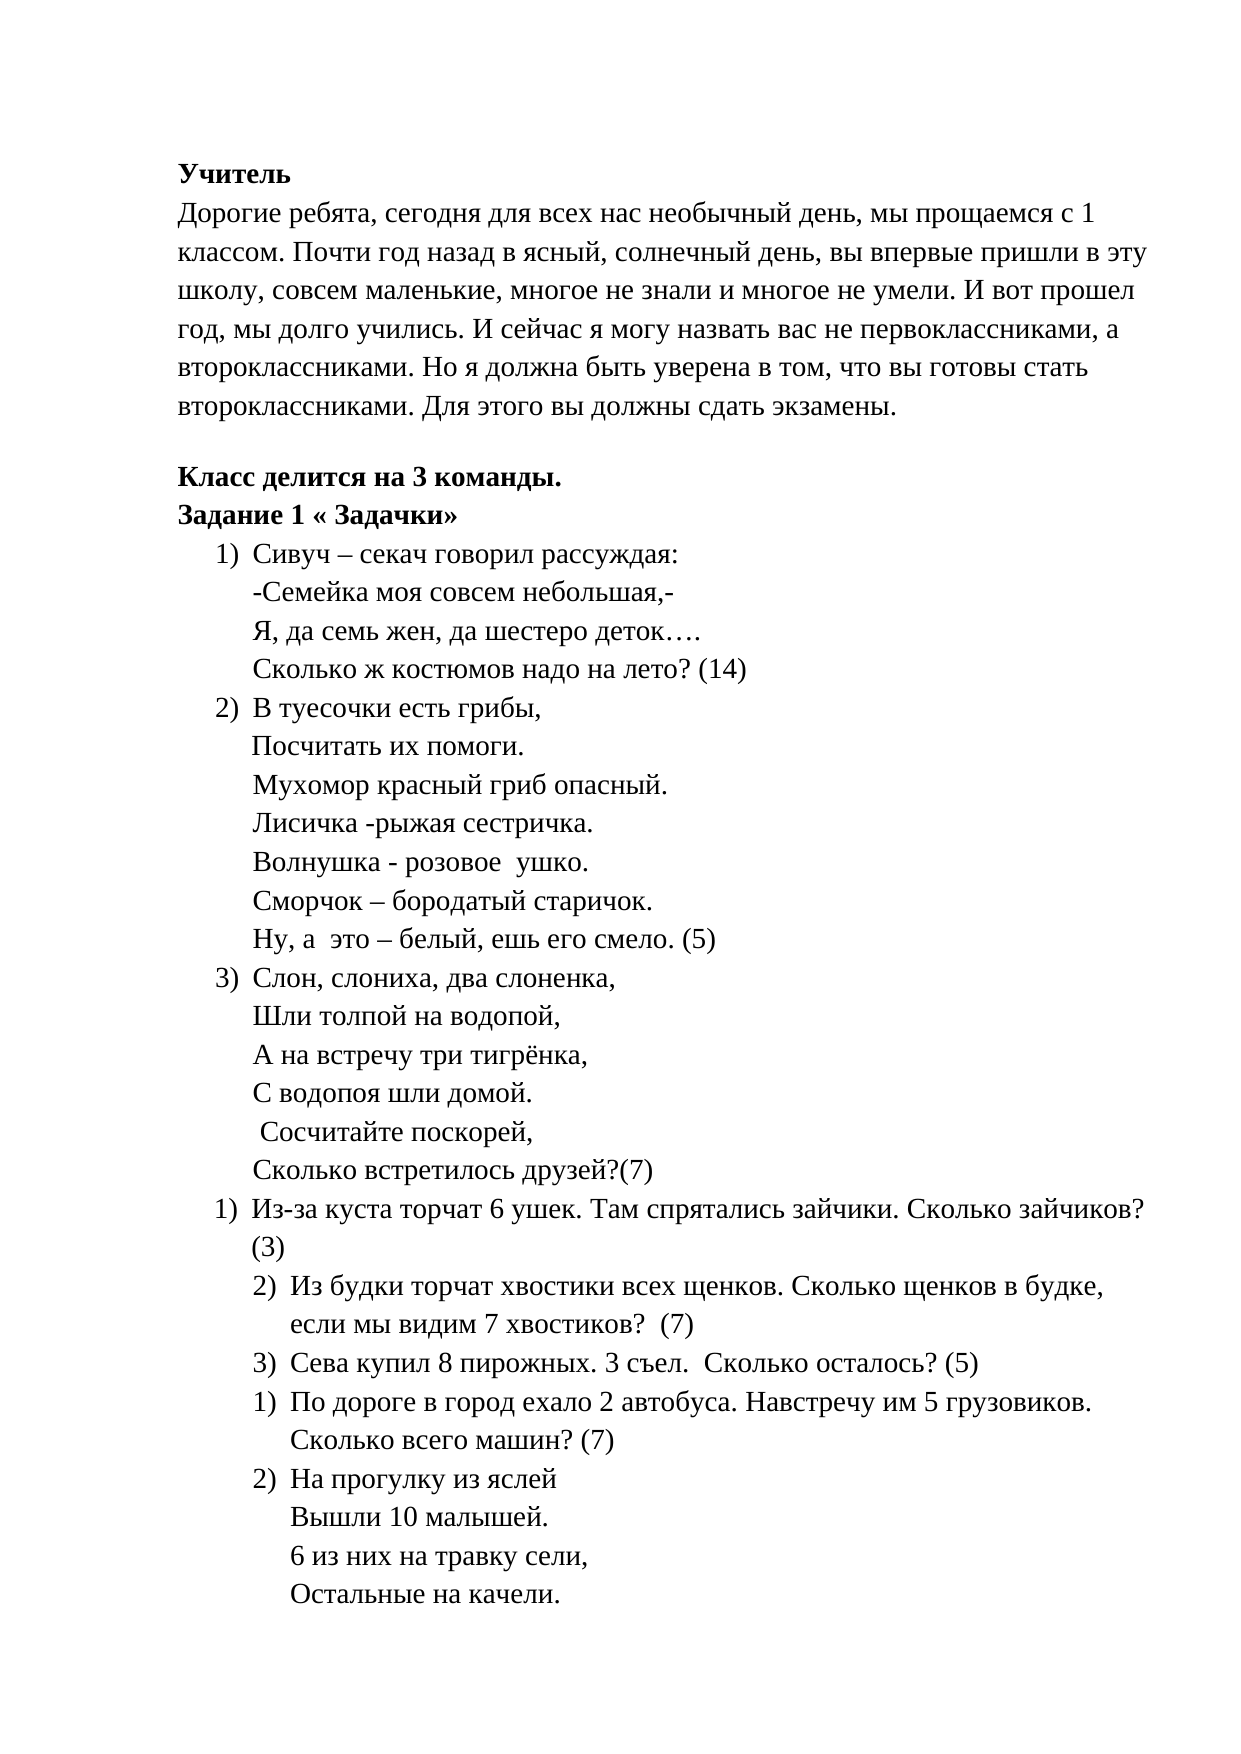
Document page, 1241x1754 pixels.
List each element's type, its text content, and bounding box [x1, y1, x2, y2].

list Сивуч – секач говорил рассуждая: [215, 536, 1152, 569]
list 6 из них на травку сели, [290, 1538, 1152, 1571]
text Посчитать их помоги. [215, 728, 1152, 762]
list Остальные на качели. [290, 1576, 1152, 1610]
list Я, да семь жен, да шестеро деток…. [252, 613, 1152, 646]
list Вышли 10 малышей. [290, 1499, 1152, 1533]
list Мухомор красный гриб опасный. [252, 767, 1152, 801]
list Волнушка - розовое ушко. [252, 844, 1152, 878]
text Дорогие ребята, сегодня для всех нас необычный день, мы прощаемся с 1 классом. Почти год назад в ясный, солнечный день, вы впервые пришли в эту школу, совсем маленькие, многое не знали и многое не умели. И вот прошел год, мы долго учились. И сейчас я могу назвать вас не первоклассниками, а второклассниками. Но я должна быть уверена в том, что вы готовы стать второклассниками. Для этого вы должны сдать экзамены. [177, 195, 1152, 421]
list По дороге в город ехало 2 автобуса. Навстречу им 5 грузовиков. Сколько всего машин? (7) [252, 1384, 1152, 1456]
list В туесочки есть грибы, [215, 690, 1152, 723]
text Класс делится на 3 команды. [177, 459, 1152, 492]
list Сосчитайте поскорей, [252, 1114, 1152, 1147]
list Сколько встретилось друзей?(7) [252, 1152, 1152, 1186]
list Сморчок – бородатый старичок. [252, 883, 1152, 916]
list А на встречу три тигрёнка, [252, 1037, 1152, 1070]
list Сколько ж костюмов надо на лето? (14) [252, 651, 1152, 685]
list -Семейка моя совсем небольшая,- [252, 574, 1152, 608]
list Лисичка -рыжая сестричка. [252, 806, 1152, 839]
list Шли толпой на водопой, [252, 998, 1152, 1032]
list Сева купил 8 пирожных. 3 съел. Сколько осталось? (5) [252, 1345, 1152, 1379]
list Из-за куста торчат 6 ушек. Там спрятались зайчики. Сколько зайчиков?(3) [213, 1191, 1152, 1263]
list Ну, а это – белый, ешь его смело. (5) [252, 921, 1152, 955]
list Слон, слониха, два слоненка, [215, 960, 1152, 993]
text Учитель [177, 157, 1152, 190]
list С водопоя шли домой. [252, 1075, 1152, 1109]
text Задание 1 « Задачки» [177, 497, 1152, 531]
list Из будки торчат хвостики всех щенков. Сколько щенков в будке, если мы видим 7 хвостиков? (7) [252, 1268, 1152, 1340]
list На прогулку из яслей [252, 1461, 1152, 1494]
